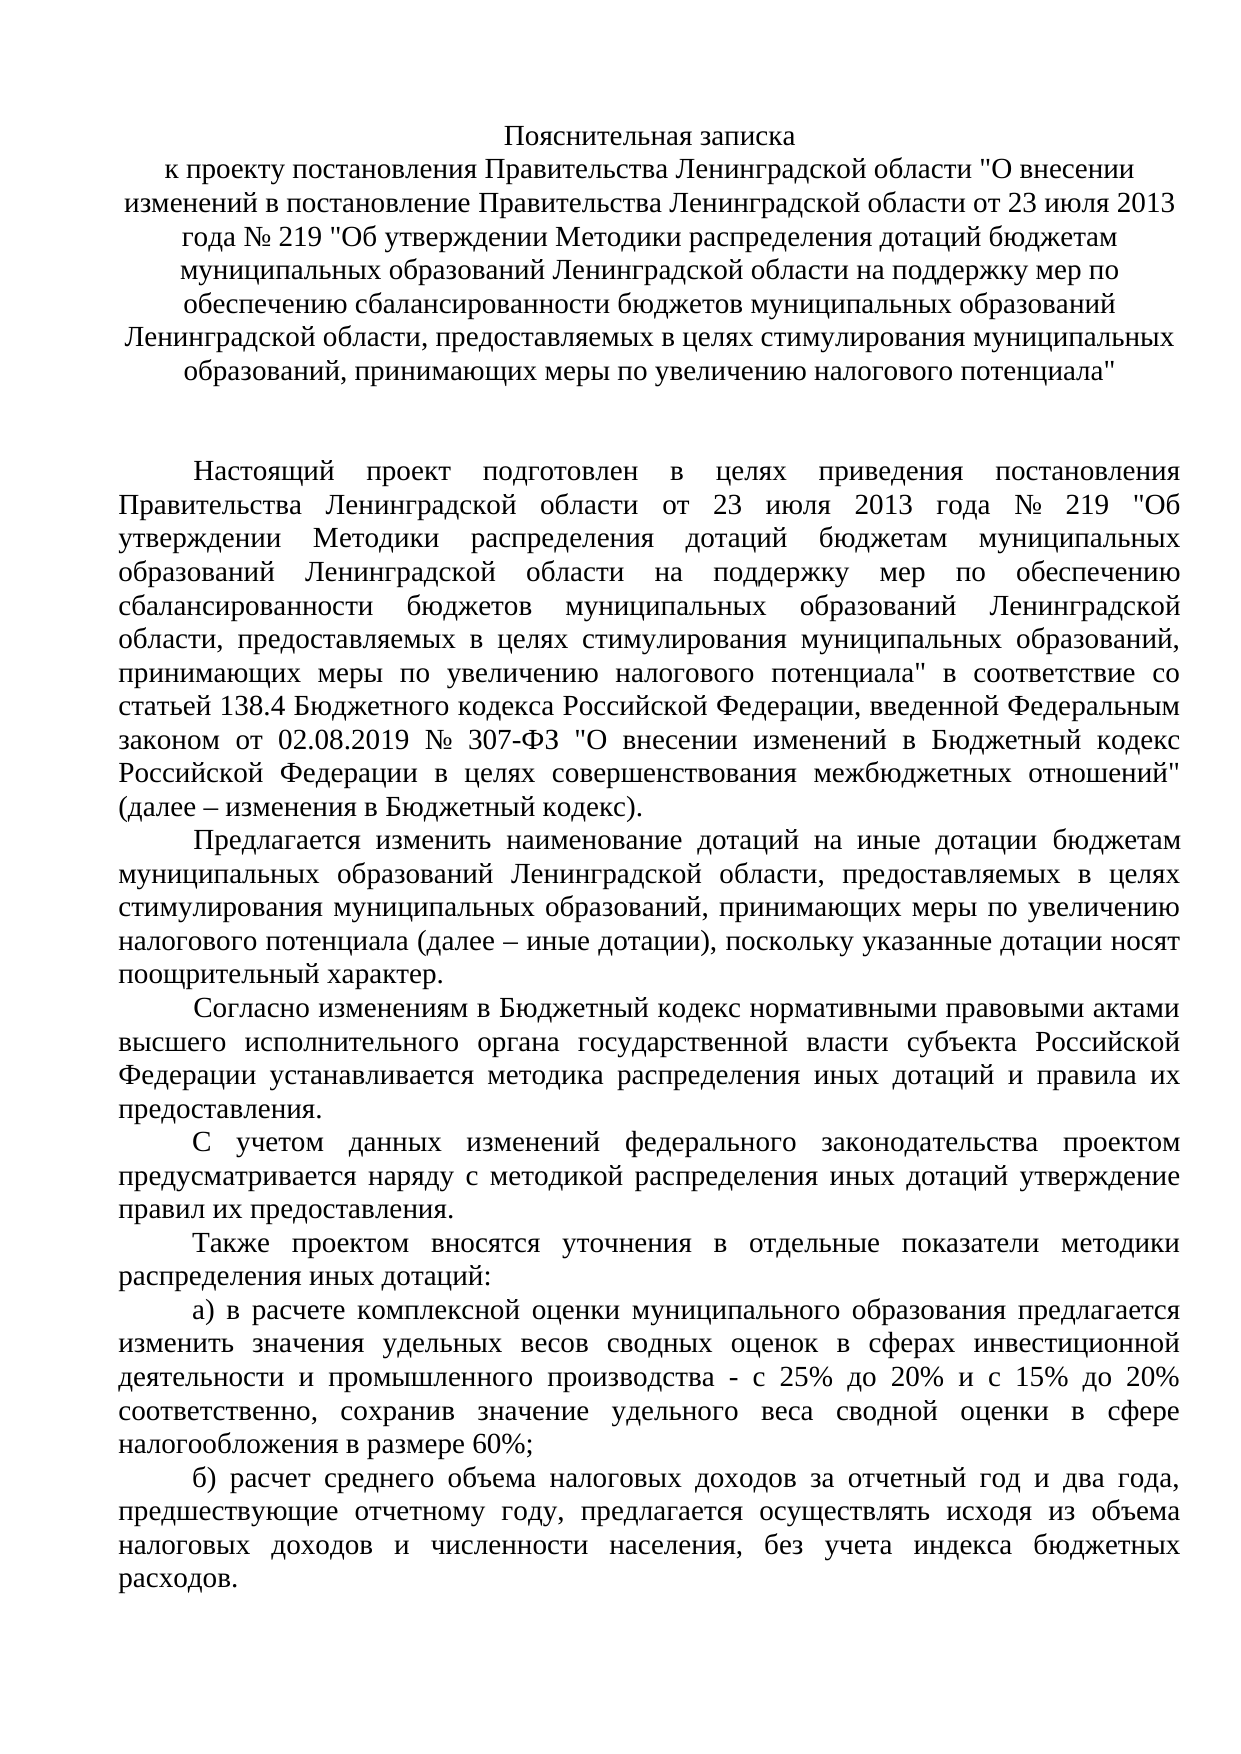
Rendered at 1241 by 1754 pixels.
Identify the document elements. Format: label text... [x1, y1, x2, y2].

text к проекту постановления Правительства Ленинградской области "О внесении изменений в постановление Правительства Ленинградской области от 23 июля 2013 года № 219 "Об утверждении Методики распределения дотаций бюджетам муниципальных образований Ленинградской области на поддержку мер по обеспечению сбалансированности бюджетов муниципальных образований Ленинградской области, предоставляемых в целях стимулирования муниципальных образований, принимающих меры по увеличению налогового потенциала" [118, 152, 1181, 386]
text б) расчет среднего объема налоговых доходов за отчетный год и два года, предшествующие отчетному году, предлагается осуществлять исходя из объема налоговых доходов и численности населения, без учета индекса бюджетных расходов. [118, 1460, 1181, 1594]
text Также проектом вносятся уточнения в отдельные показатели методики распределения иных дотаций: [118, 1225, 1181, 1292]
text Настоящий проект подготовлен в целях приведения постановления Правительства Ленинградской области от 23 июля 2013 года № 219 "Об утверждении Методики распределения дотаций бюджетам муниципальных образований Ленинградской области на поддержку мер по обеспечению сбалансированности бюджетов муниципальных образований Ленинградской области, предоставляемых в целях стимулирования муниципальных образований, принимающих меры по увеличению налогового потенциала" в соответствие со статьей 138.4 Бюджетного кодекса Российской Федерации, введенной Федеральным законом от 02.08.2019 № 307-ФЗ "О внесении изменений в Бюджетный кодекс Российской Федерации в целях совершенствования межбюджетных отношений" (далее – изменения в Бюджетный кодекс). [118, 453, 1181, 822]
text Согласно изменениям в Бюджетный кодекс нормативными правовыми актами высшего исполнительного органа государственной власти субъекта Российской Федерации устанавливается методика распределения иных дотаций и правила их предоставления. [118, 990, 1181, 1124]
text С учетом данных изменений федерального законодательства проектом предусматривается наряду с методикой распределения иных дотаций утверждение правил их предоставления. [118, 1124, 1181, 1225]
text а) в расчете комплексной оценки муниципального образования предлагается изменить значения удельных весов сводных оценок в сферах инвестиционной деятельности и промышленного производства - с 25% до 20% и с 15% до 20% соответственно, сохранив значение удельного веса сводной оценки в сфере налогообложения в размере 60%; [118, 1292, 1181, 1460]
text Предлагается изменить наименование дотаций на иные дотации бюджетам муниципальных образований Ленинградской области, предоставляемых в целях стимулирования муниципальных образований, принимающих меры по увеличению налогового потенциала (далее – иные дотации), поскольку указанные дотации носят поощрительный характер. [118, 822, 1181, 990]
text Пояснительная записка [118, 118, 1181, 152]
